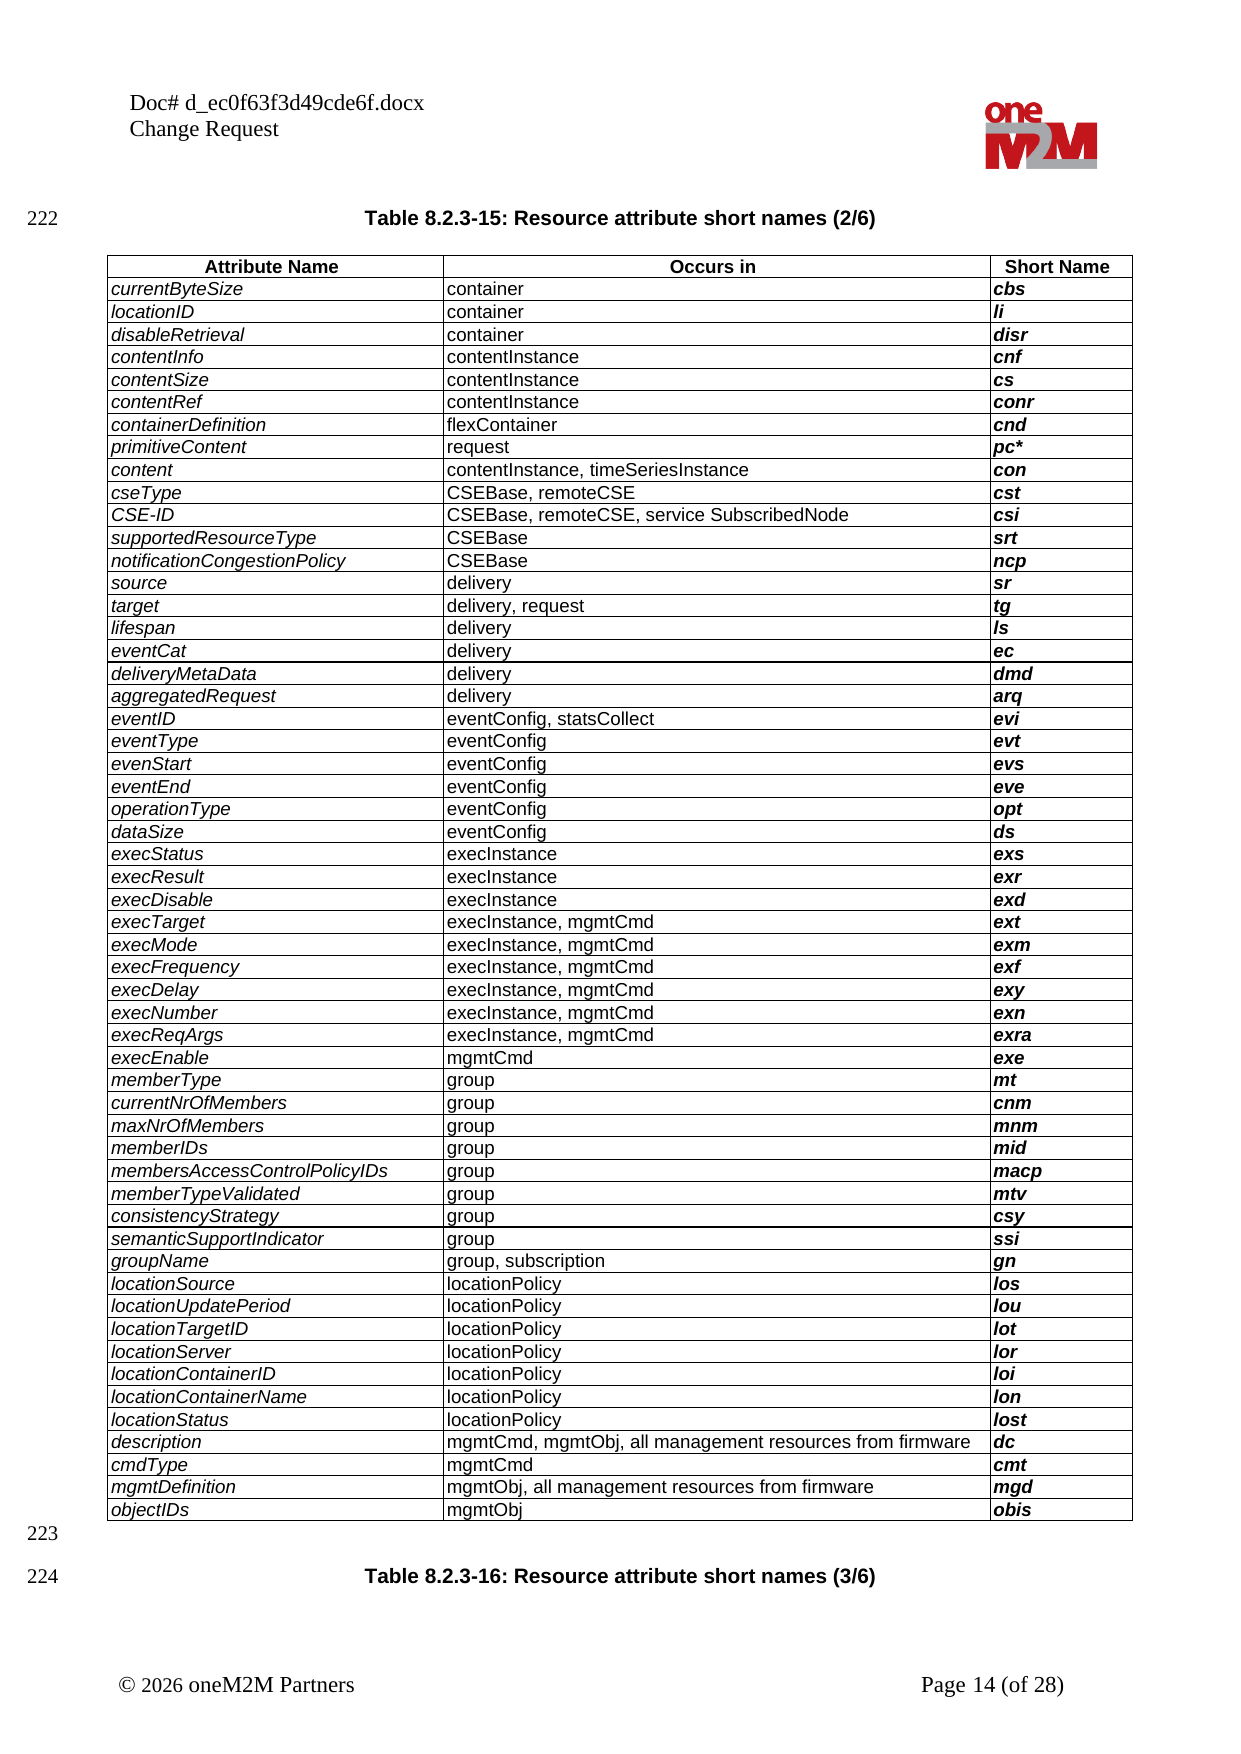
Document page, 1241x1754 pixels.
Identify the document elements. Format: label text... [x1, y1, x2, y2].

table_cell aggregatedRequest [108, 685, 443, 707]
table_cell disableRetrieval [108, 323, 443, 345]
table_cell CSE-ID [108, 504, 443, 526]
table_cell CSEBase, remoteCSE, service SubscribedNode [444, 504, 990, 526]
table_cell lor [991, 1341, 1132, 1362]
table_cell mid [991, 1137, 1132, 1159]
table_cell cseType [108, 482, 443, 503]
table_cell request [444, 436, 990, 458]
table_cell mgmtObj [444, 1499, 990, 1520]
table_cell cs [991, 369, 1132, 390]
table_cell semanticSupportIndicator [108, 1228, 443, 1249]
table_cell ext [991, 911, 1132, 933]
table_cell locationTargetID [108, 1318, 443, 1339]
table_cell mtv [991, 1182, 1132, 1204]
table_cell group [444, 1115, 990, 1136]
table_cell locationPolicy [444, 1273, 990, 1294]
picture [971, 88, 1111, 184]
table_cell execStatus [108, 843, 443, 865]
table_cell locationPolicy [444, 1408, 990, 1430]
table_cell eventConfig [444, 821, 990, 842]
table_cell locationPolicy [444, 1295, 990, 1317]
table_cell execFrequency [108, 956, 443, 978]
table_cell lon [991, 1386, 1132, 1407]
table_cell lifespan [108, 617, 443, 639]
table_cell cmt [991, 1454, 1132, 1475]
table_cell group, subscription [444, 1250, 990, 1272]
table_cell execTarget [108, 911, 443, 933]
table_cell gn [991, 1250, 1132, 1272]
table_cell CSEBase [444, 549, 990, 571]
table_cell delivery [444, 572, 990, 593]
table_cell execNumber [108, 1001, 443, 1023]
table_header Occurs in [444, 256, 990, 277]
table_cell locationPolicy [444, 1318, 990, 1339]
table_cell locationID [108, 301, 443, 322]
table_cell srt [991, 527, 1132, 548]
table_cell li [991, 301, 1132, 322]
table_cell group [444, 1228, 990, 1249]
table_cell cnm [991, 1092, 1132, 1113]
table_cell lou [991, 1295, 1132, 1317]
table_cell cmdType [108, 1454, 443, 1475]
table_cell execDisable [108, 889, 443, 910]
table_cell eventEnd [108, 775, 443, 797]
table_cell group [444, 1137, 990, 1159]
table_cell sr [991, 572, 1132, 593]
table_cell contentInstance, timeSeriesInstance [444, 459, 990, 481]
table_cell mgd [991, 1476, 1132, 1498]
table_cell source [108, 572, 443, 593]
table_cell containerDefinition [108, 414, 443, 435]
table_cell eventCat [108, 640, 443, 661]
table_cell execReqArgs [108, 1024, 443, 1046]
table_cell evenStart [108, 753, 443, 774]
table_cell lost [991, 1408, 1132, 1430]
table_cell contentInstance [444, 346, 990, 367]
table_cell group [444, 1160, 990, 1181]
table_cell groupName [108, 1250, 443, 1272]
table_cell arq [991, 685, 1132, 707]
table_cell execInstance, mgmtCmd [444, 934, 990, 955]
table_cell eventConfig, statsCollect [444, 708, 990, 729]
table_cell cst [991, 482, 1132, 503]
table_cell group [444, 1205, 990, 1226]
table_cell consistencyStrategy [108, 1205, 443, 1226]
table_cell exn [991, 1001, 1132, 1023]
table_cell exe [991, 1047, 1132, 1068]
table_cell container [444, 323, 990, 345]
table_cell operationType [108, 798, 443, 819]
table_cell contentSize [108, 369, 443, 390]
table_cell supportedResourceType [108, 527, 443, 548]
table_cell locationContainerName [108, 1386, 443, 1407]
table_cell ncp [991, 549, 1132, 571]
table_cell delivery [444, 663, 990, 684]
table_cell execEnable [108, 1047, 443, 1068]
table_cell disr [991, 323, 1132, 345]
table_cell eventConfig [444, 753, 990, 774]
table_cell con [991, 459, 1132, 481]
table_cell obis [991, 1499, 1132, 1520]
table_cell execMode [108, 934, 443, 955]
table_cell objectIDs [108, 1499, 443, 1520]
table_cell execDelay [108, 979, 443, 1000]
table_cell container [444, 278, 990, 300]
table_cell membersAccessControlPolicyIDs [108, 1160, 443, 1181]
table_cell description [108, 1431, 443, 1452]
table_cell delivery [444, 617, 990, 639]
table_cell evs [991, 753, 1132, 774]
table_cell notificationCongestionPolicy [108, 549, 443, 571]
table_cell group [444, 1069, 990, 1091]
table_cell exd [991, 889, 1132, 910]
table_cell ls [991, 617, 1132, 639]
table_cell csy [991, 1205, 1132, 1226]
table_cell ds [991, 821, 1132, 842]
table_cell group [444, 1092, 990, 1113]
table_cell exra [991, 1024, 1132, 1046]
table_cell execInstance, mgmtCmd [444, 1024, 990, 1046]
table_cell delivery, request [444, 595, 990, 616]
table_cell locationSource [108, 1273, 443, 1294]
table_cell delivery [444, 640, 990, 661]
table_cell eventID [108, 708, 443, 729]
table_cell mt [991, 1069, 1132, 1091]
table_cell loi [991, 1363, 1132, 1385]
table_cell execInstance [444, 866, 990, 887]
table_cell execInstance, mgmtCmd [444, 911, 990, 933]
table_cell cnd [991, 414, 1132, 435]
table_cell los [991, 1273, 1132, 1294]
table_cell locationPolicy [444, 1386, 990, 1407]
table_cell memberIDs [108, 1137, 443, 1159]
table_cell cnf [991, 346, 1132, 367]
table_cell exf [991, 956, 1132, 978]
table_cell dmd [991, 663, 1132, 684]
table_cell contentInstance [444, 369, 990, 390]
table_cell currentNrOfMembers [108, 1092, 443, 1113]
table_cell eventConfig [444, 798, 990, 819]
table_cell eve [991, 775, 1132, 797]
table_header Short Name [991, 256, 1132, 277]
table_cell locationPolicy [444, 1363, 990, 1385]
table_cell execInstance [444, 889, 990, 910]
table_cell conr [991, 391, 1132, 413]
table_header Attribute Name [108, 256, 443, 277]
table_cell macp [991, 1160, 1132, 1181]
table_cell locationPolicy [444, 1341, 990, 1362]
table_cell memberType [108, 1069, 443, 1091]
table_cell opt [991, 798, 1132, 819]
table_cell deliveryMetaData [108, 663, 443, 684]
table_cell eventType [108, 730, 443, 752]
table_cell target [108, 595, 443, 616]
table_cell execInstance, mgmtCmd [444, 956, 990, 978]
table_cell exr [991, 866, 1132, 887]
table_cell contentRef [108, 391, 443, 413]
table_cell exy [991, 979, 1132, 1000]
table_cell eventConfig [444, 775, 990, 797]
table_cell execInstance, mgmtCmd [444, 979, 990, 1000]
table_cell dc [991, 1431, 1132, 1452]
table_cell delivery [444, 685, 990, 707]
table_cell CSEBase [444, 527, 990, 548]
table_cell group [444, 1182, 990, 1204]
table_cell exs [991, 843, 1132, 865]
table_cell eventConfig [444, 730, 990, 752]
table_cell execInstance [444, 843, 990, 865]
table_cell content [108, 459, 443, 481]
table_cell CSEBase, remoteCSE [444, 482, 990, 503]
table_cell csi [991, 504, 1132, 526]
table_cell locationContainerID [108, 1363, 443, 1385]
table_cell mgmtCmd [444, 1047, 990, 1068]
table_cell evi [991, 708, 1132, 729]
table_cell dataSize [108, 821, 443, 842]
table_cell mnm [991, 1115, 1132, 1136]
table_cell tg [991, 595, 1132, 616]
table_cell mgmtObj, all management resources from firmware [444, 1476, 990, 1498]
table_cell flexContainer [444, 414, 990, 435]
table_cell mgmtCmd [444, 1454, 990, 1475]
table_cell locationUpdatePeriod [108, 1295, 443, 1317]
table_cell mgmtCmd, mgmtObj, all management resources from firmware [444, 1431, 990, 1452]
table_cell pc* [991, 436, 1132, 458]
table_cell exm [991, 934, 1132, 955]
table_cell lot [991, 1318, 1132, 1339]
table_cell cbs [991, 278, 1132, 300]
table_cell mgmtDefinition [108, 1476, 443, 1498]
table_cell execResult [108, 866, 443, 887]
table_cell currentByteSize [108, 278, 443, 300]
table_cell ssi [991, 1228, 1132, 1249]
table_cell primitiveContent [108, 436, 443, 458]
table_cell contentInfo [108, 346, 443, 367]
table_cell contentInstance [444, 391, 990, 413]
table_cell evt [991, 730, 1132, 752]
table_cell container [444, 301, 990, 322]
table_cell execInstance, mgmtCmd [444, 1001, 990, 1023]
table_cell maxNrOfMembers [108, 1115, 443, 1136]
table_cell memberTypeValidated [108, 1182, 443, 1204]
table_cell locationServer [108, 1341, 443, 1362]
table_cell locationStatus [108, 1408, 443, 1430]
table_cell ec [991, 640, 1132, 661]
